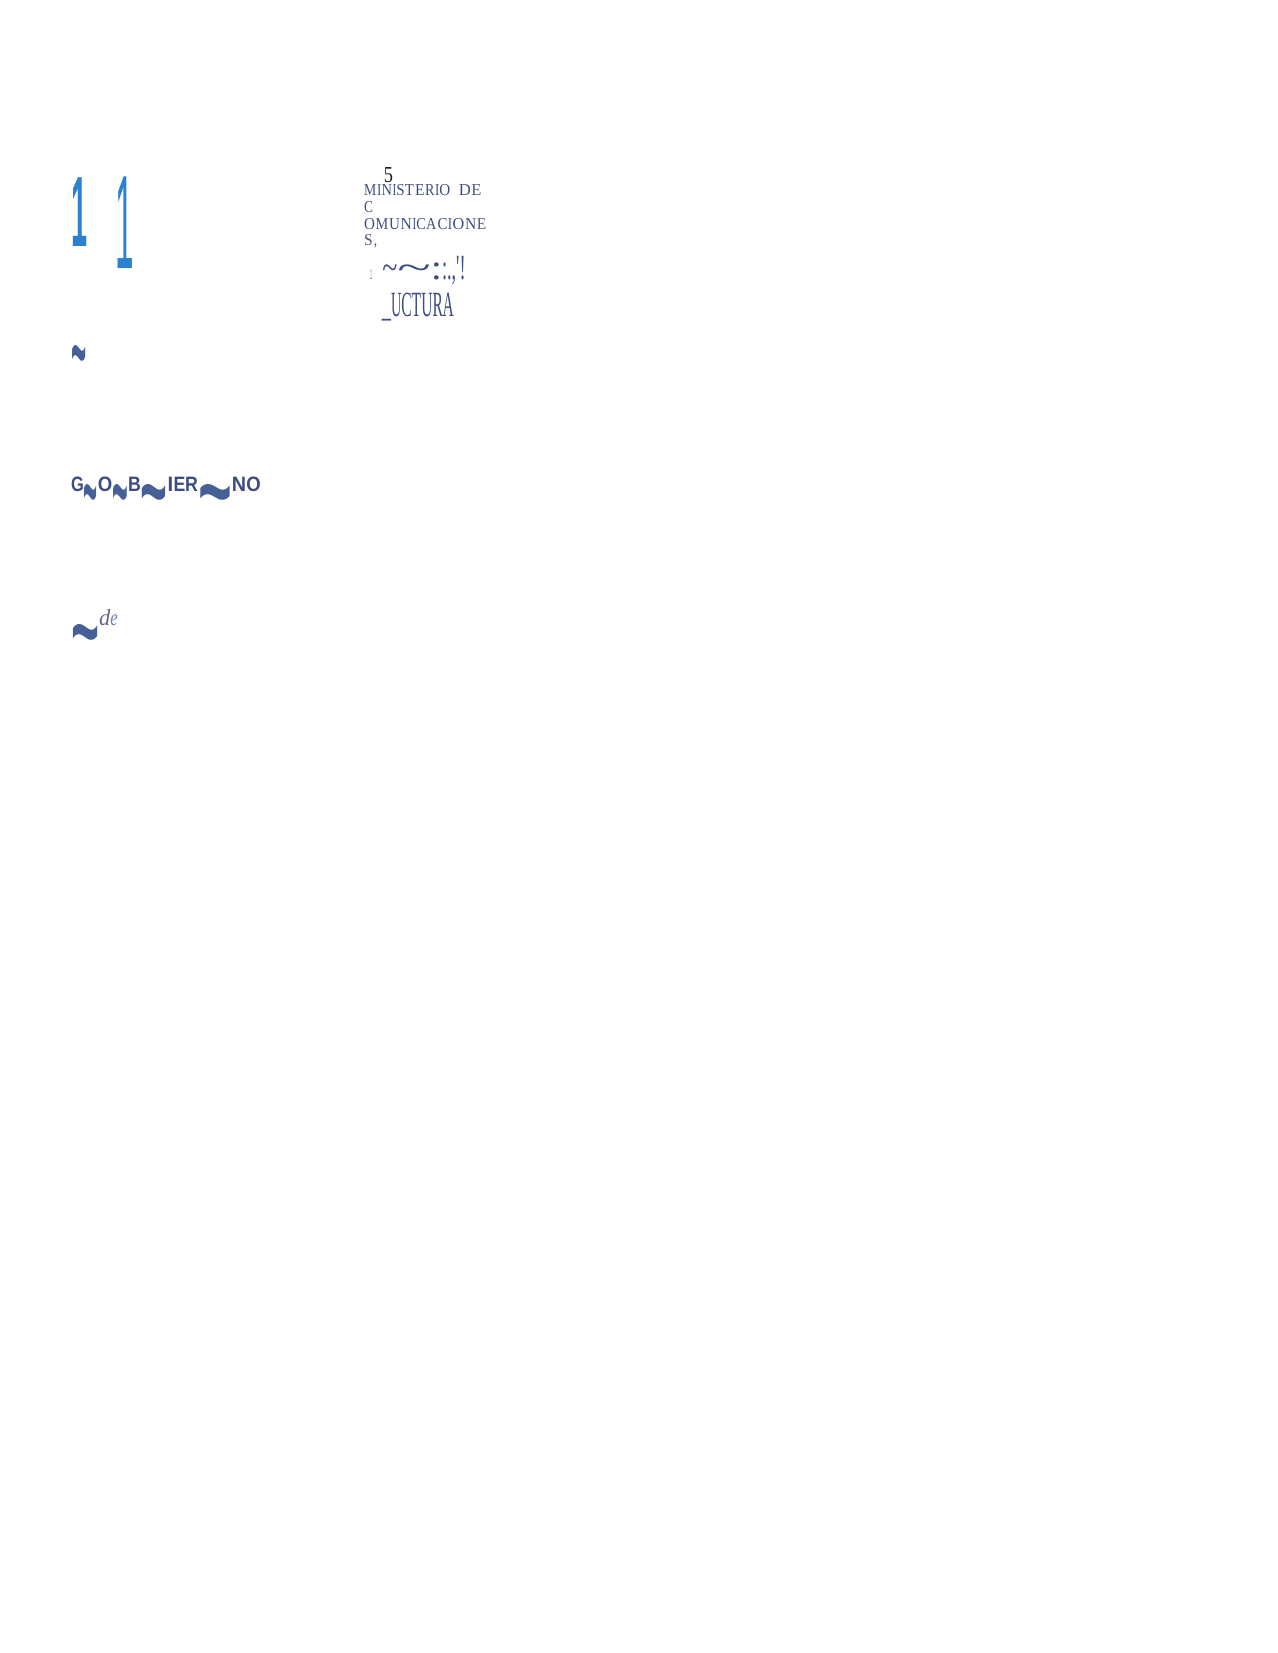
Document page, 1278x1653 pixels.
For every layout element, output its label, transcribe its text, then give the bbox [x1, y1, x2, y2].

text 1 ~~::.,'!_UCTURA [347, 249, 489, 324]
text 1 1 ~G~O~B~IER~NO~de [71, 154, 283, 712]
text 5 [383, 162, 494, 184]
text MINISTERIO DE [364, 184, 494, 199]
text COMUNICACIONES, [364, 199, 494, 249]
